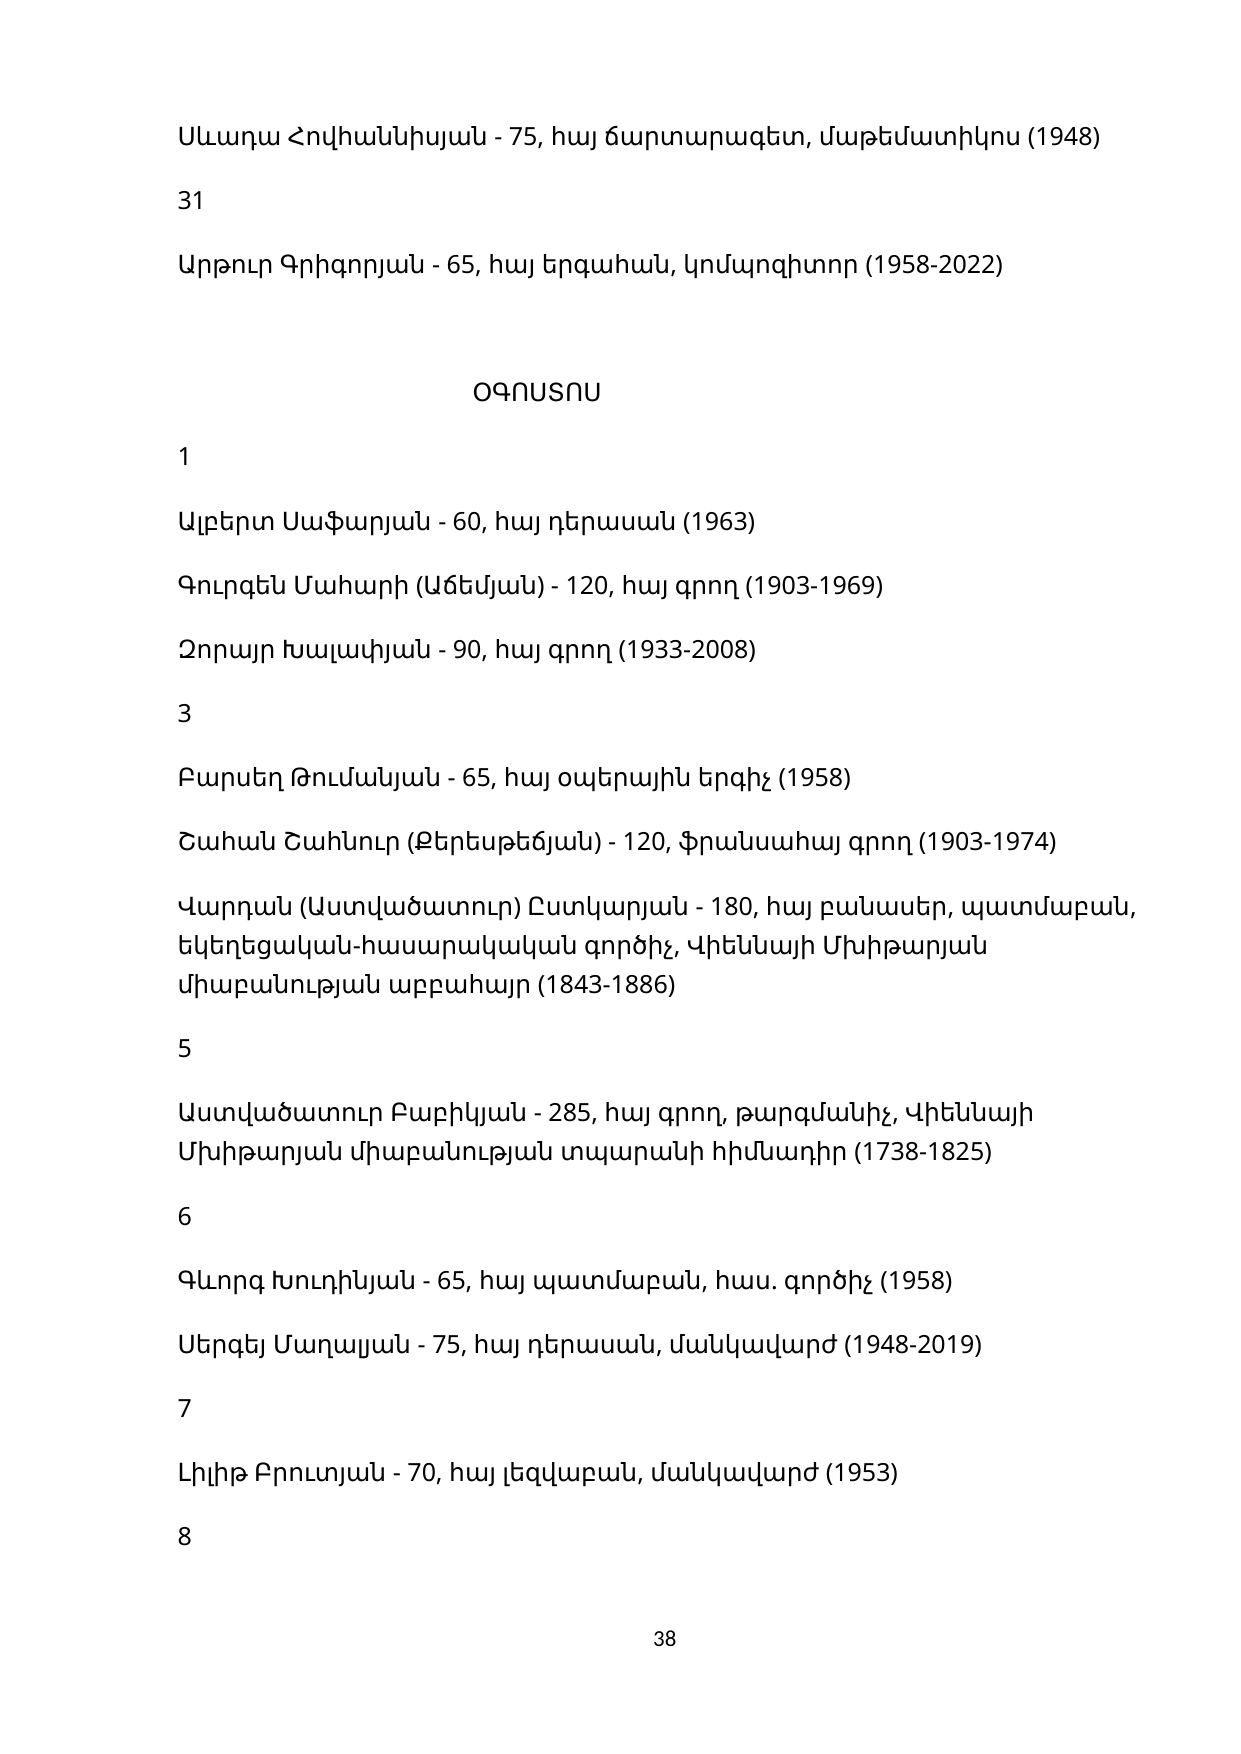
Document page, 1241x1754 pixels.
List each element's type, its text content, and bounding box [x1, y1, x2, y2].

text Սևադա Հովհաննիսյան - 75, հայ ճարտարագետ, մաթեմատիկոս (1948) [177, 118, 1152, 152]
text Գուրգեն Մահարի (Աճեմյան) - 120, հայ գրող (1903-1969) [177, 567, 1152, 601]
text ՕԳՈՍՏՈՍ [398, 375, 1152, 409]
text 3 [177, 696, 1152, 730]
text Սերգեյ Մաղալյան - 75, հայ դերասան, մանկավարժ (1948-2019) [177, 1326, 1152, 1361]
text Ալբերտ Սաֆարյան - 60, հայ դերասան (1963) [177, 503, 1152, 537]
text 5 [177, 1031, 1152, 1065]
text Վարդան (Աստվածատուր) Ըստկարյան - 180, հայ բանասեր, պատմաբան, եկեղեցական-հասարակական գործիչ, Վիեննայի Մխիթարյան միաբանության աբբահայր (1843-1886) [177, 888, 1152, 1001]
text 1 [177, 439, 1152, 473]
text 7 [177, 1391, 1152, 1425]
text Շահան Շահնուր (Քերեսթեճյան) - 120, ֆրանսահայ գրող (1903-1974) [177, 824, 1152, 858]
text Գևորգ Խուդինյան - 65, հայ պատմաբան, հաս. գործիչ (1958) [177, 1262, 1152, 1296]
text Զորայր Խալափյան - 90, հայ գրող (1933-2008) [177, 631, 1152, 666]
text 6 [177, 1198, 1152, 1232]
text Լիլիթ Բրուտյան - 70, հայ լեզվաբան, մանկավարժ (1953) [177, 1455, 1152, 1489]
text 31 [177, 182, 1152, 216]
text Արթուր Գրիգորյան - 65, հայ երգահան, կոմպոզիտոր (1958-2022) [177, 246, 1152, 281]
text Բարսեղ Թումանյան - 65, հայ օպերային երգիչ (1958) [177, 760, 1152, 794]
text 8 [177, 1519, 1152, 1553]
text Աստվածատուր Բաբիկյան - 285, հայ գրող, թարգմանիչ, Վիեննայի Մխիթարյան միաբանության տպարանի հիմնադիր (1738-1825) [177, 1095, 1152, 1168]
